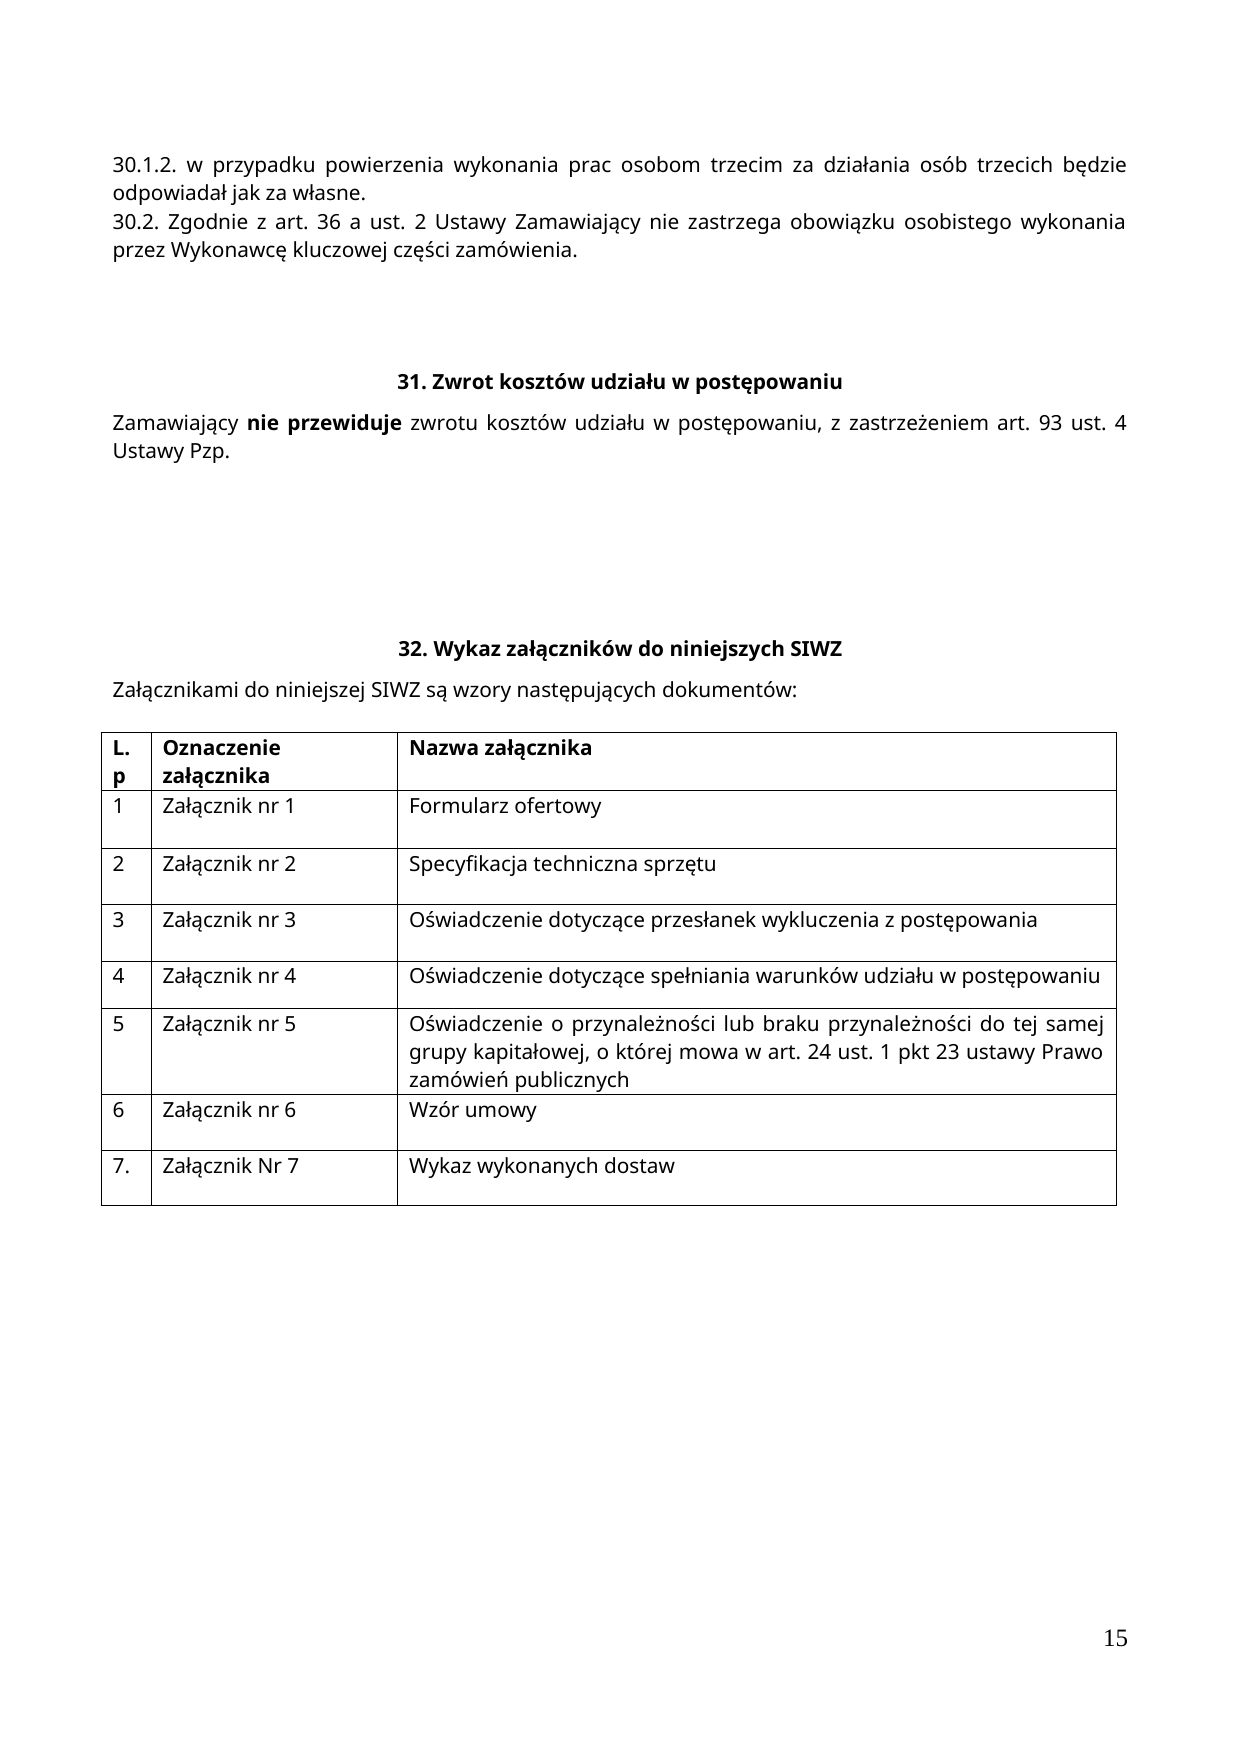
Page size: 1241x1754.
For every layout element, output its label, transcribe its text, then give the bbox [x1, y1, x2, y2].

table_cell 2 [102, 849, 151, 904]
table_cell 4 [102, 962, 151, 1008]
text 30.2. Zgodnie z art. 36 a ust. 2 Ustawy Zamawiający nie zastrzega obowiązku osobistego wykonania przez Wykonawcę kluczowej części zamówienia. [112, 207, 1128, 264]
table_cell Wykaz wykonanych dostaw [398, 1151, 1116, 1205]
table_cell Wzór umowy [398, 1095, 1116, 1150]
table_cell 7. [102, 1151, 151, 1205]
table_cell Załącznik Nr 7 [152, 1151, 397, 1205]
text 32. Wykaz załączników do niniejszych SIWZ [112, 634, 1128, 663]
table_cell Załącznik nr 5 [152, 1009, 397, 1094]
text Załącznikami do niniejszej SIWZ są wzory następujących dokumentów: [112, 675, 1128, 704]
table_header Oznaczenie załącznika [152, 733, 397, 790]
table_cell Załącznik nr 6 [152, 1095, 397, 1150]
table_cell Załącznik nr 4 [152, 962, 397, 1008]
table_cell Oświadczenie o przynależności lub braku przynależności do tej samej grupy kapitałowej, o której mowa w art. 24 ust. 1 pkt 23 ustawy Prawo zamówień publicznych [398, 1009, 1116, 1094]
table_cell Specyfikacja techniczna sprzętu [398, 849, 1116, 904]
table_cell 6 [102, 1095, 151, 1150]
table_cell Załącznik nr 2 [152, 849, 397, 904]
table_cell Oświadczenie dotyczące przesłanek wykluczenia z postępowania [398, 905, 1116, 961]
table_cell Załącznik nr 1 [152, 791, 397, 848]
table_cell 3 [102, 905, 151, 961]
table_cell Formularz ofertowy [398, 791, 1116, 848]
text 30.1.2. w przypadku powierzenia wykonania prac osobom trzecim za działania osób trzecich będzie odpowiadał jak za własne. [112, 150, 1128, 207]
text 31. Zwrot kosztów udziału w postępowaniu [112, 367, 1128, 396]
table_cell Oświadczenie dotyczące spełniania warunków udziału w postępowaniu [398, 962, 1116, 1008]
table_cell 5 [102, 1009, 151, 1094]
table_cell Załącznik nr 3 [152, 905, 397, 961]
table_cell 1 [102, 791, 151, 848]
table_header Nazwa załącznika [398, 733, 1116, 790]
text Zamawiający nie przewiduje zwrotu kosztów udziału w postępowaniu, z zastrzeżeniem art. 93 ust. 4 Ustawy Pzp. [112, 408, 1128, 465]
table_header L.p [102, 733, 151, 790]
